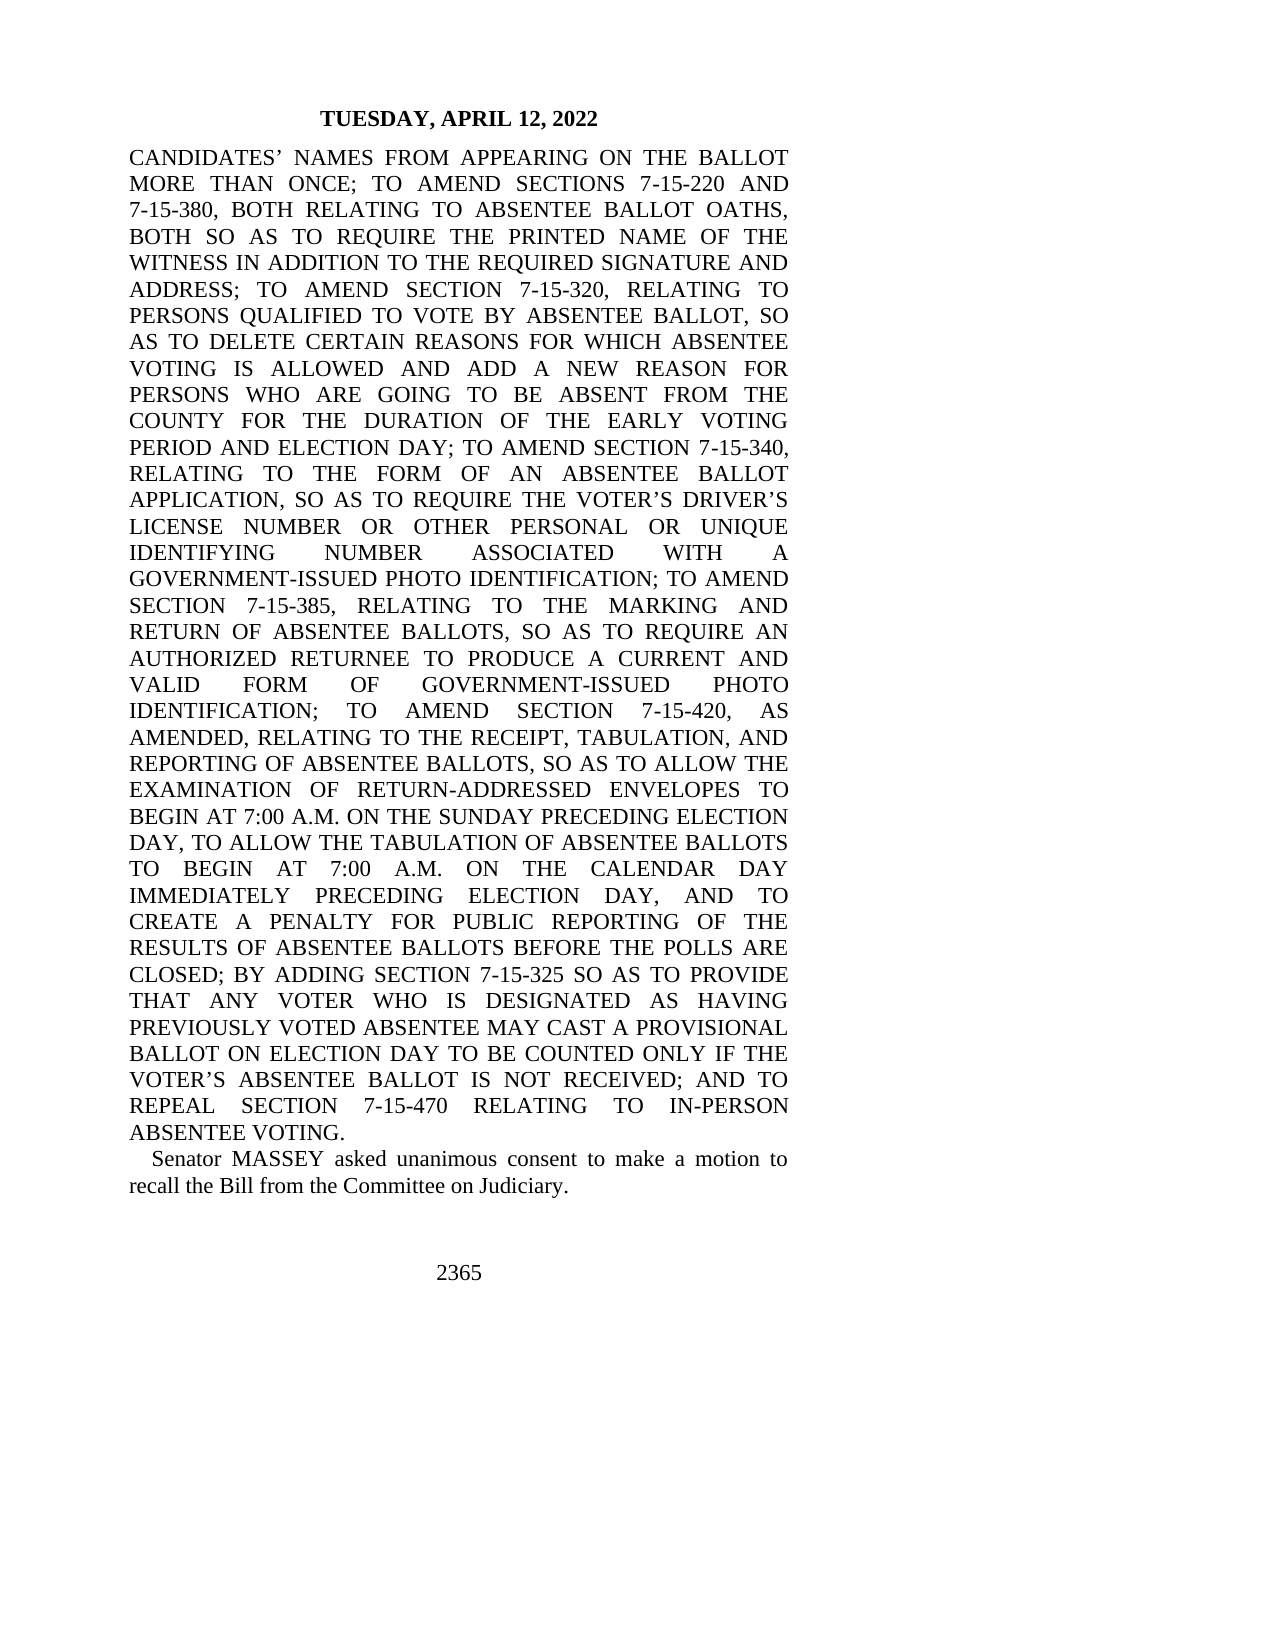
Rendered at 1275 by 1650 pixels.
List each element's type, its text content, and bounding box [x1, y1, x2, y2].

text Senator MASSEY asked unanimous consent to make a motion to recall the Bill from the Committee on Judiciary. [129, 1145, 789, 1198]
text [129, 144, 789, 1145]
